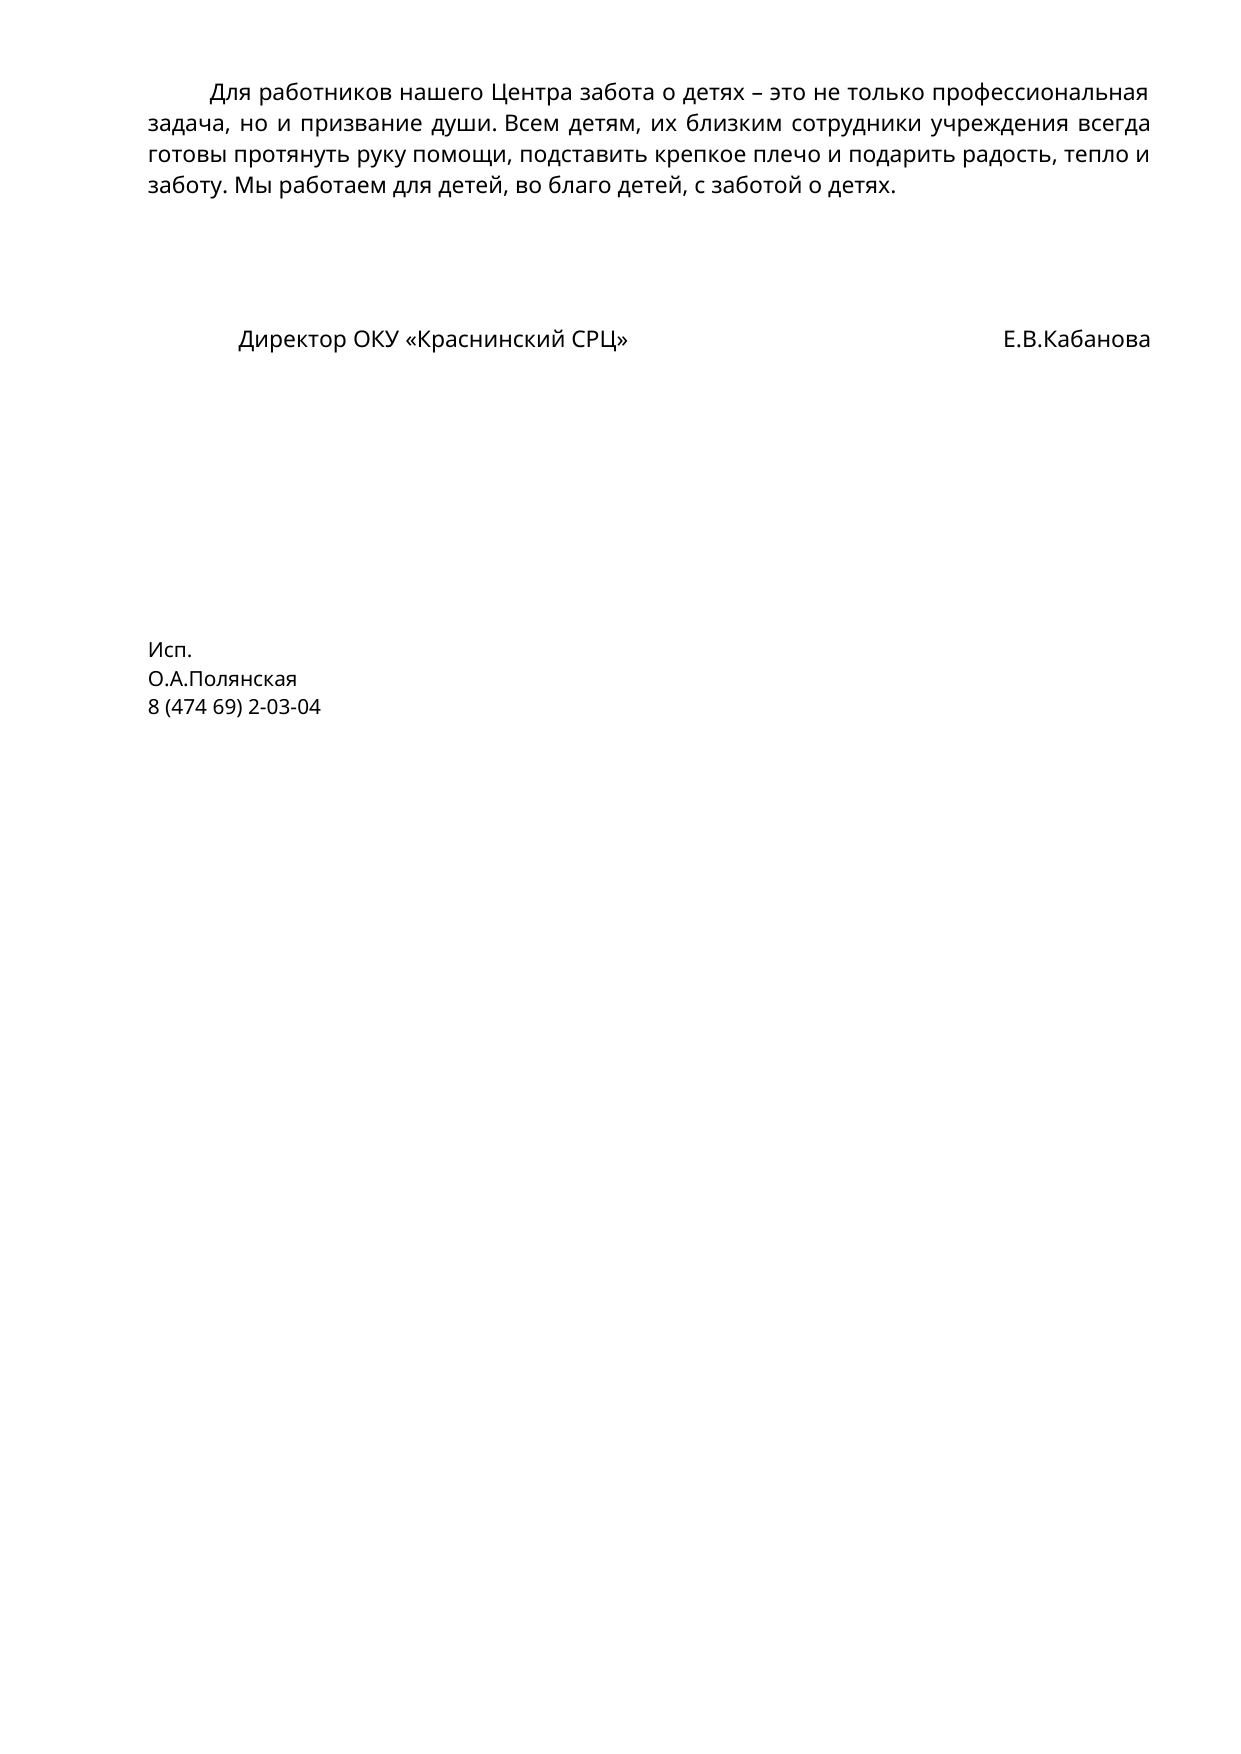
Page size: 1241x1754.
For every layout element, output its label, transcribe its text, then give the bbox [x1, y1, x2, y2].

text Директор ОКУ «Краснинский СРЦ» Е.В.Кабанова [148, 323, 1152, 354]
text О.А.Полянская [148, 664, 1152, 692]
text 8 (474 69) 2-03-04 [148, 692, 1152, 721]
text Исп. [148, 636, 1152, 664]
text Для работников нашего Центра забота о детях – это не только профессиональная задача, но и призвание души. Всем детям, их близким сотрудники учреждения всегда готовы протянуть руку помощи, подставить крепкое плечо и подарить радость, тепло и заботу. Мы работаем для детей, во благо детей, с заботой о детях. [148, 76, 1152, 201]
